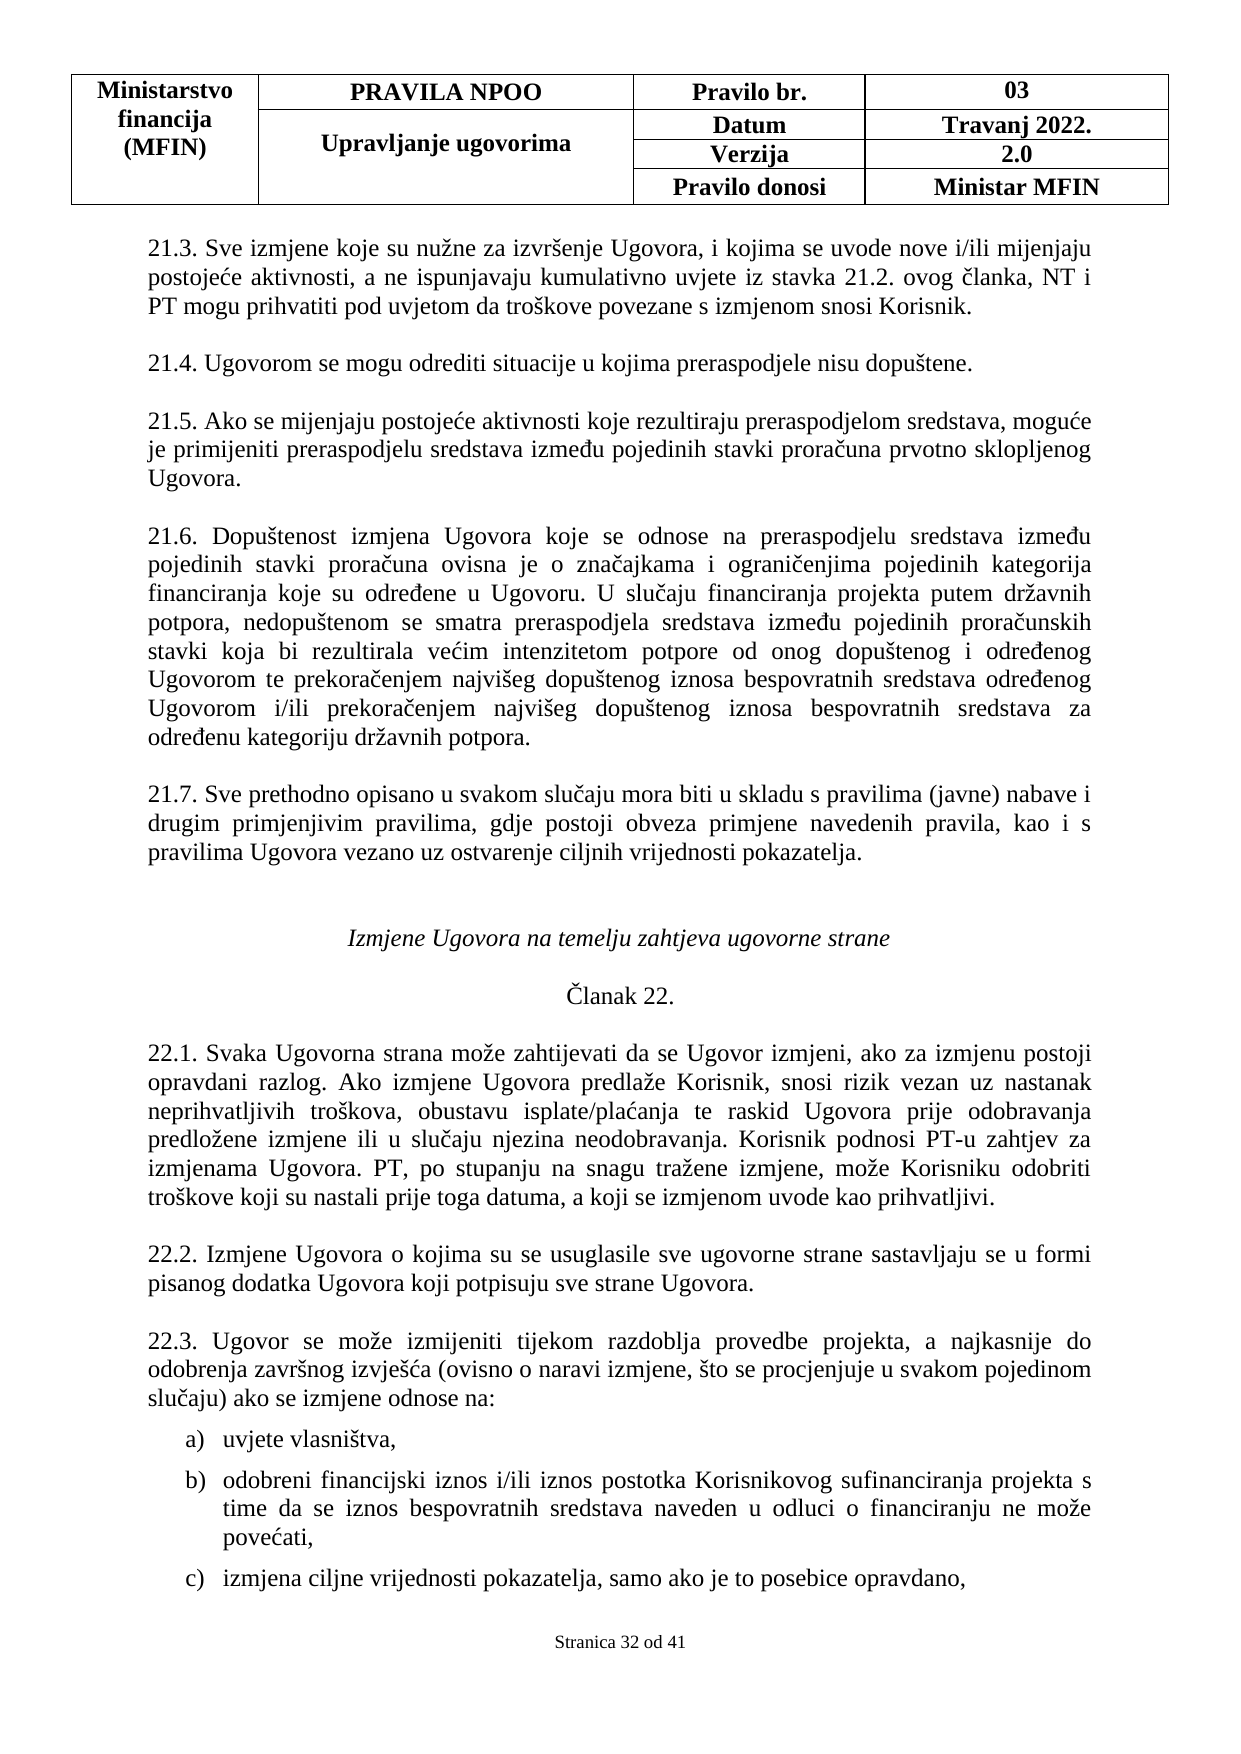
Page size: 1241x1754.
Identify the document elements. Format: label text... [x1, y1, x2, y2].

list izmjena ciljne vrijednosti pokazatelja, samo ako je to posebice opravdano, [185, 1563, 1092, 1592]
text 22.2. Izmjene Ugovora o kojima su se usuglasile sve ugovorne strane sastavljaju se u formi pisanog dodatka Ugovora koji potpisuju sve strane Ugovora. [148, 1239, 1092, 1297]
list uvjete vlasništva, [185, 1424, 1092, 1453]
text 21.4. Ugovorom se mogu odrediti situacije u kojima preraspodjele nisu dopuštene. [148, 348, 1092, 377]
text 21.3. Sve izmjene koje su nužne za izvršenje Ugovora, i kojima se uvode nove i/ili mijenjaju postojeće aktivnosti, a ne ispunjavaju kumulativno uvjete iz stavka 21.2. ovog članka, NT i PT mogu prihvatiti pod uvjetom da troškove povezane s izmjenom snosi Korisnik. [148, 233, 1092, 319]
text 22.1. Svaka Ugovorna strana može zahtijevati da se Ugovor izmjeni, ako za izmjenu postoji opravdani razlog. Ako izmjene Ugovora predlaže Korisnik, snosi rizik vezan uz nastanak neprihvatljivih troškova, obustavu isplate/plaćanja te raskid Ugovora prije odobravanja predložene izmjene ili u slučaju njezina neodobravanja. Korisnik podnosi PT-u zahtjev za izmjenama Ugovora. PT, po stupanju na snagu tražene izmjene, može Korisniku odobriti troškove koji su nastali prije toga datuma, a koji se izmjenom uvode kao prihvatljivi. [148, 1038, 1092, 1211]
text 21.5. Ako se mijenjaju postojeće aktivnosti koje rezultiraju preraspodjelom sredstava, moguće je primijeniti preraspodjelu sredstava između pojedinih stavki proračuna prvotno sklopljenog Ugovora. [148, 406, 1092, 492]
text Izmjene Ugovora na temelju zahtjeva ugovorne strane [148, 923, 1092, 952]
list odobreni financijski iznos i/ili iznos postotka Korisnikovog sufinanciranja projekta s time da se iznos bespovratnih sredstava naveden u odluci o financiranju ne može povećati, [185, 1465, 1092, 1551]
text 21.6. Dopuštenost izmjena Ugovora koje se odnose na preraspodjelu sredstava između pojedinih stavki proračuna ovisna je o značajkama i ograničenjima pojedinih kategorija financiranja koje su određene u Ugovoru. U slučaju financiranja projekta putem državnih potpora, nedopuštenom se smatra preraspodjela sredstava između pojedinih proračunskih stavki koja bi rezultirala većim intenzitetom potpore od onog dopuštenog i određenog Ugovorom te prekoračenjem najvišeg dopuštenog iznosa bespovratnih sredstava određenog Ugovorom i/ili prekoračenjem najvišeg dopuštenog iznosa bespovratnih sredstava za određenu kategoriju državnih potpora. [148, 521, 1092, 751]
text 21.7. Sve prethodno opisano u svakom slučaju mora biti u skladu s pravilima (javne) nabave i drugim primjenjivim pravilima, gdje postoji obveza primjene navedenih pravila, kao i s pravilima Ugovora vezano uz ostvarenje ciljnih vrijednosti pokazatelja. [148, 779, 1092, 866]
text Članak 22. [148, 981, 1092, 1009]
text 22.3. Ugovor se može izmijeniti tijekom razdoblja provedbe projekta, a najkasnije do odobrenja završnog izvješća (ovisno o naravi izmjene, što se procjenjuje u svakom pojedinom slučaju) ako se izmjene odnose na: [148, 1326, 1092, 1412]
